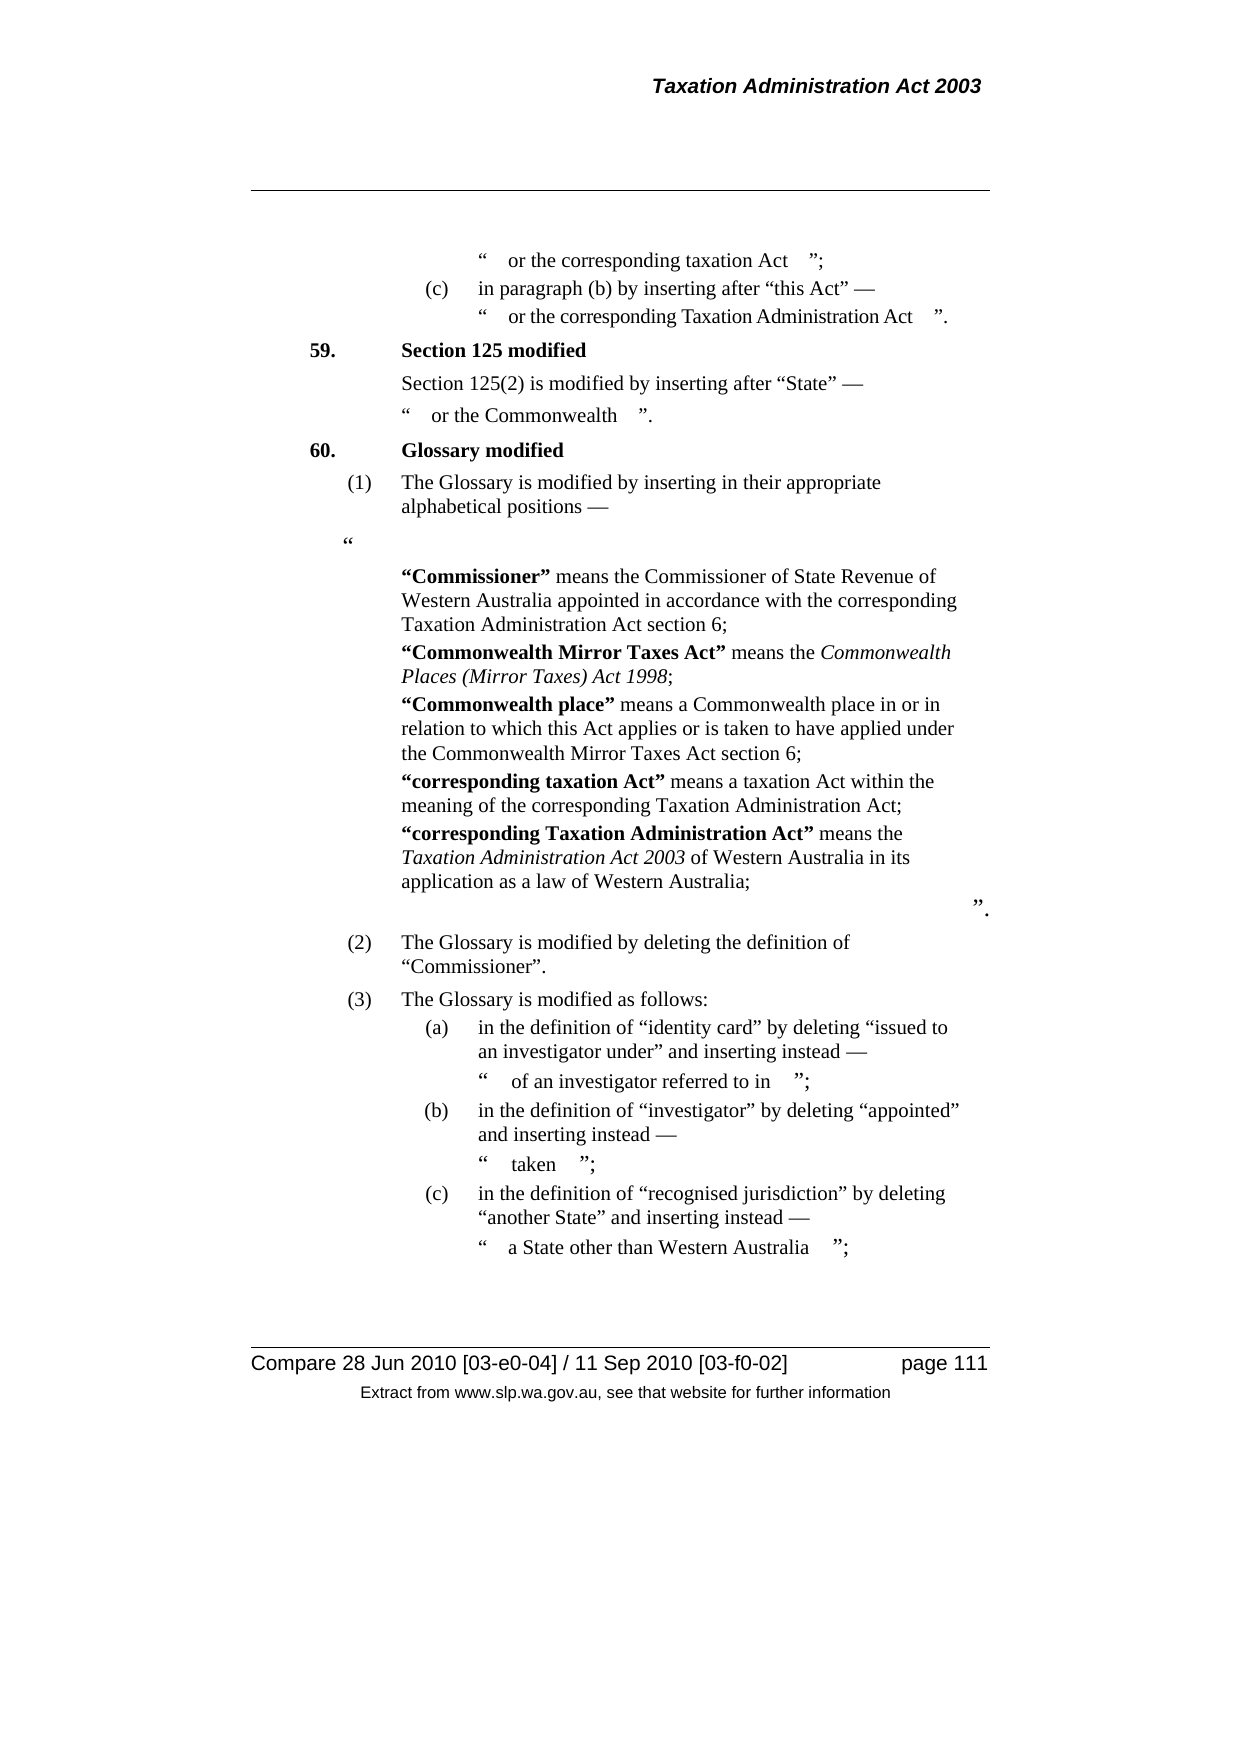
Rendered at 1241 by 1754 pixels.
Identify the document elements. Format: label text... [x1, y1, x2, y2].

text “corresponding taxation Act” means a taxation Act within the meaning of the corresponding Taxation Administration Act; [369, 769, 960, 817]
text (b) in the definition of “investigator” by deleting “appointed” and inserting instead — [389, 1098, 960, 1146]
text (c) in paragraph (b) by inserting after “this Act” — [389, 276, 960, 300]
text (a) in the definition of “identity card” by deleting “issued to an investigator under” and inserting instead — [389, 1015, 960, 1063]
subtitle 59. Section 125 modified [309, 338, 960, 362]
text (c) in the definition of “recognised jurisdiction” by deleting “another State” and inserting instead — [389, 1181, 960, 1229]
text “ [342, 531, 990, 559]
text (2) The Glossary is modified by deleting the definition of “Commissioner”. [312, 930, 960, 978]
text (1) The Glossary is modified by inserting in their appropriate alphabetical positions — [312, 470, 960, 518]
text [389, 1233, 960, 1259]
text (3) The Glossary is modified as follows: [312, 987, 960, 1011]
text “ or the Commonwealth ”. [312, 403, 960, 427]
text “ or the corresponding taxation Act ”; [389, 247, 960, 272]
text “ of an investigator referred to in ”; [389, 1067, 960, 1093]
text “ taken ”; [389, 1150, 960, 1176]
text “Commissioner” means the Commissioner of State Revenue of Western Australia appointed in accordance with the corresponding Taxation Administration Act section 6; [369, 564, 960, 636]
text “ or the corresponding Taxation Administration Act ”. [389, 304, 960, 328]
text ”. [251, 893, 990, 922]
text “Commonwealth place” means a Commonwealth place in or in relation to which this Act applies or is taken to have applied under the Commonwealth Mirror Taxes Act section 6; [369, 692, 960, 764]
subtitle 60. Glossary modified [309, 438, 960, 462]
text Section 125(2) is modified by inserting after “State” — [312, 371, 960, 395]
text “corresponding Taxation Administration Act” means the Taxation Administration Act 2003 of Western Australia in its application as a law of Western Australia; [369, 821, 960, 893]
text “Commonwealth Mirror Taxes Act” means the Commonwealth Places (Mirror Taxes) Act 1998; [369, 640, 960, 688]
